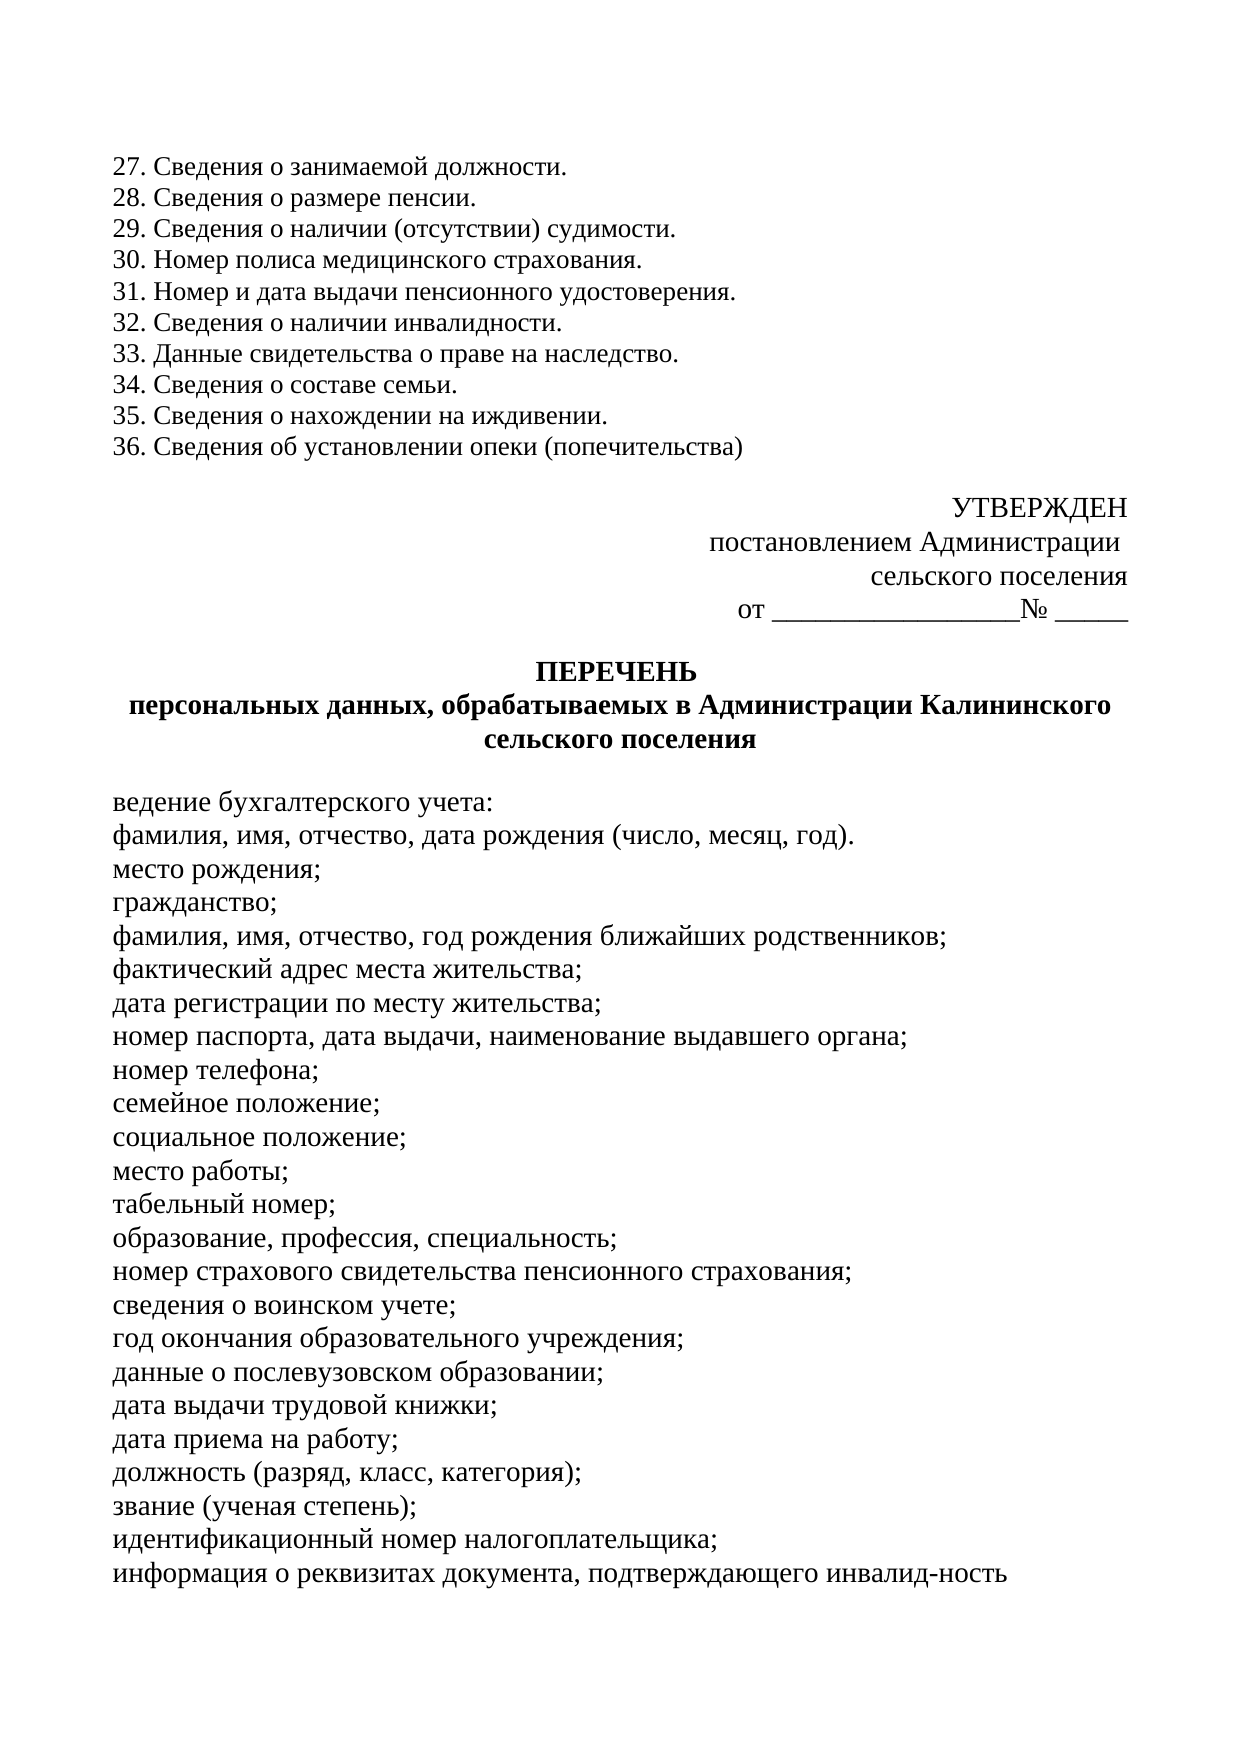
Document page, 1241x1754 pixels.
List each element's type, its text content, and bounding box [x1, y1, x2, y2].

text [112, 150, 1128, 461]
text УТВЕРЖДЕН постановлением Администрации сельского поселения от _________________№ _____ [112, 491, 1128, 625]
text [112, 784, 1128, 1589]
text ПЕРЕЧЕНЬ персональных данных, обрабатываемых в Администрации Калининского сельского поселения [112, 654, 1128, 754]
